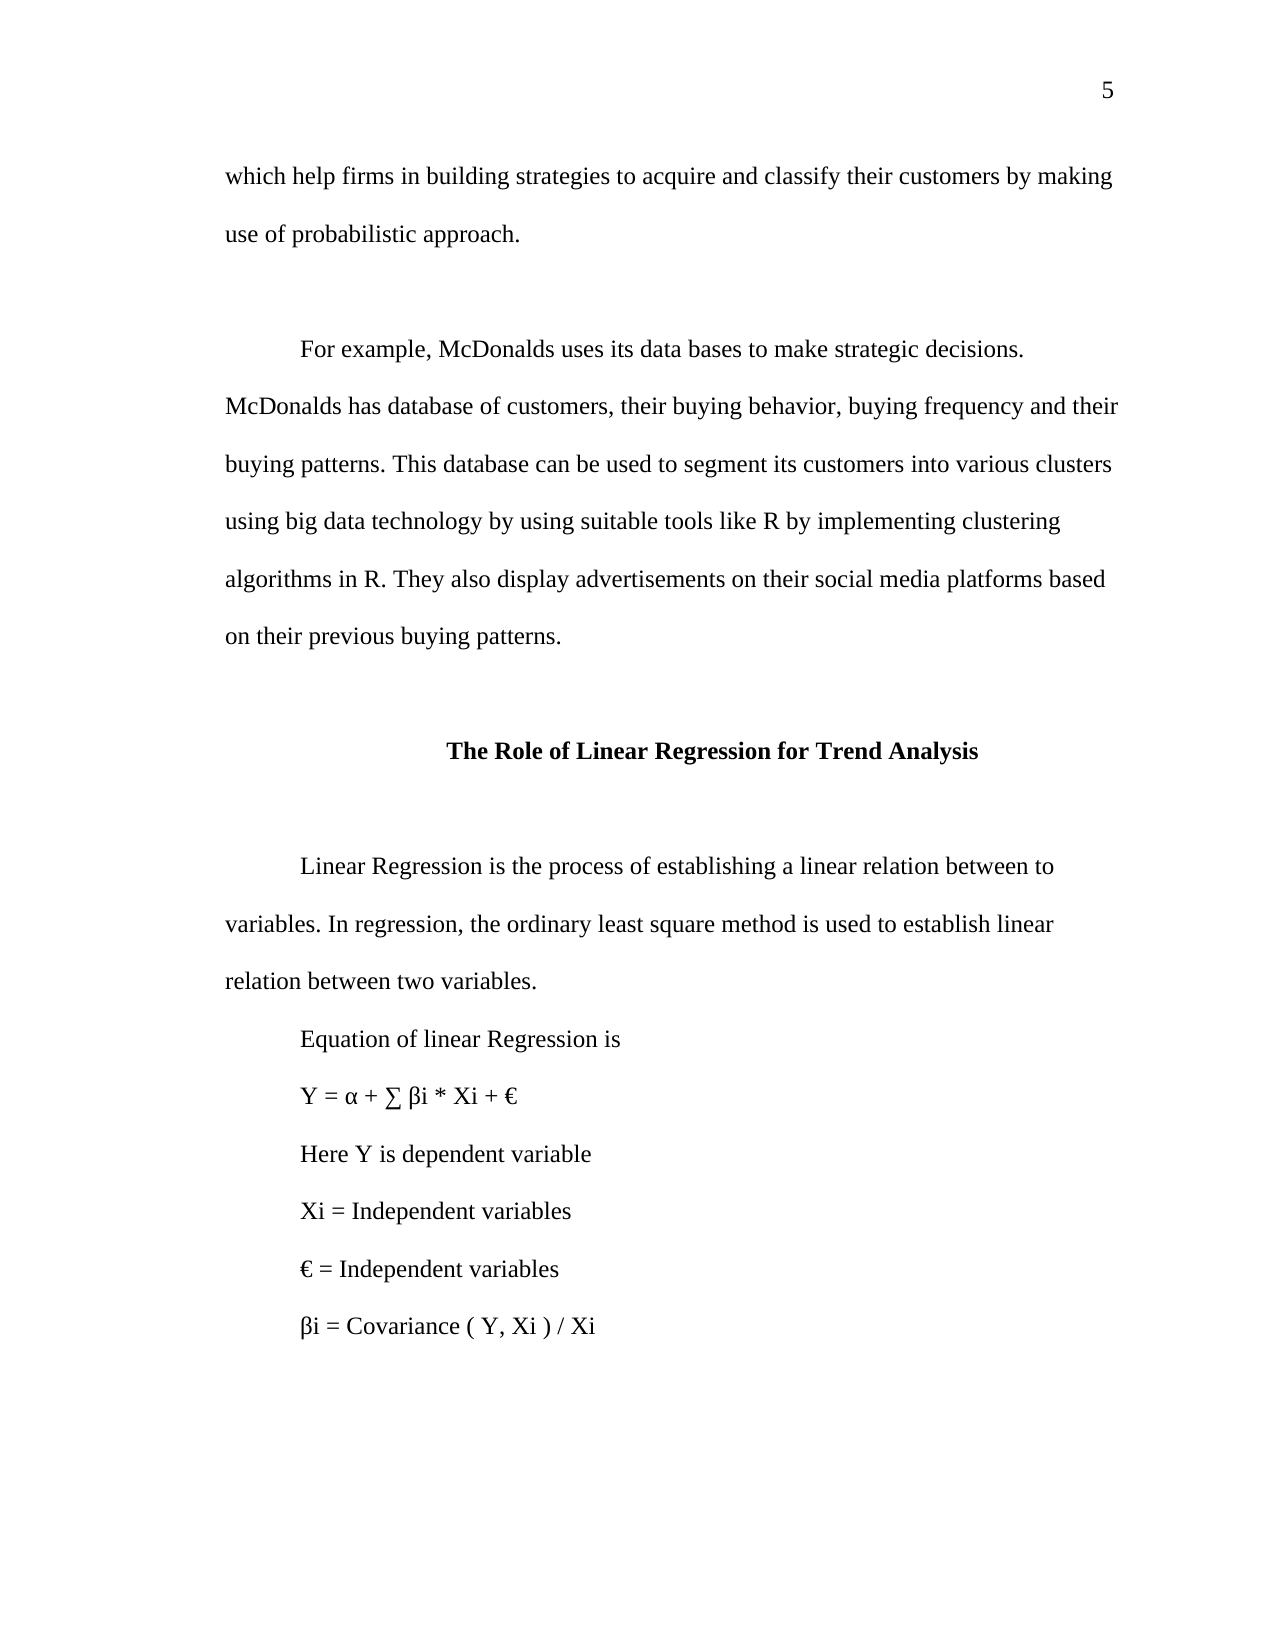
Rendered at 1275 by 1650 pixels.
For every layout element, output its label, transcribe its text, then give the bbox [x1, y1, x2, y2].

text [225, 161, 1125, 247]
text Xi = Independent variables [225, 1196, 1125, 1225]
text Linear Regression is the process of establishing a linear relation between to variables. In regression, the ordinary least square method is used to establish linear relation between two variables. [225, 851, 1125, 995]
text For example, McDonalds uses its data bases to make strategic decisions. McDonalds has database of customers, their buying behavior, buying frequency and their buying patterns. This database can be used to segment its customers into various clusters using big data technology by using suitable tools like R by implementing clustering algorithms in R. They also display advertisements on their social media platforms based on their previous buying patterns. [225, 334, 1125, 650]
text The Role of Linear Regression for Trend Analysis [225, 736, 1125, 765]
text Here Y is dependent variable [225, 1139, 1125, 1167]
text € = Independent variables [225, 1254, 1125, 1282]
text βi = Covariance ( Y, Xi ) / Xi [225, 1311, 1125, 1340]
text Y = α + ∑ βi * Xi + € [225, 1081, 1125, 1110]
text Equation of linear Regression is [225, 1024, 1125, 1052]
